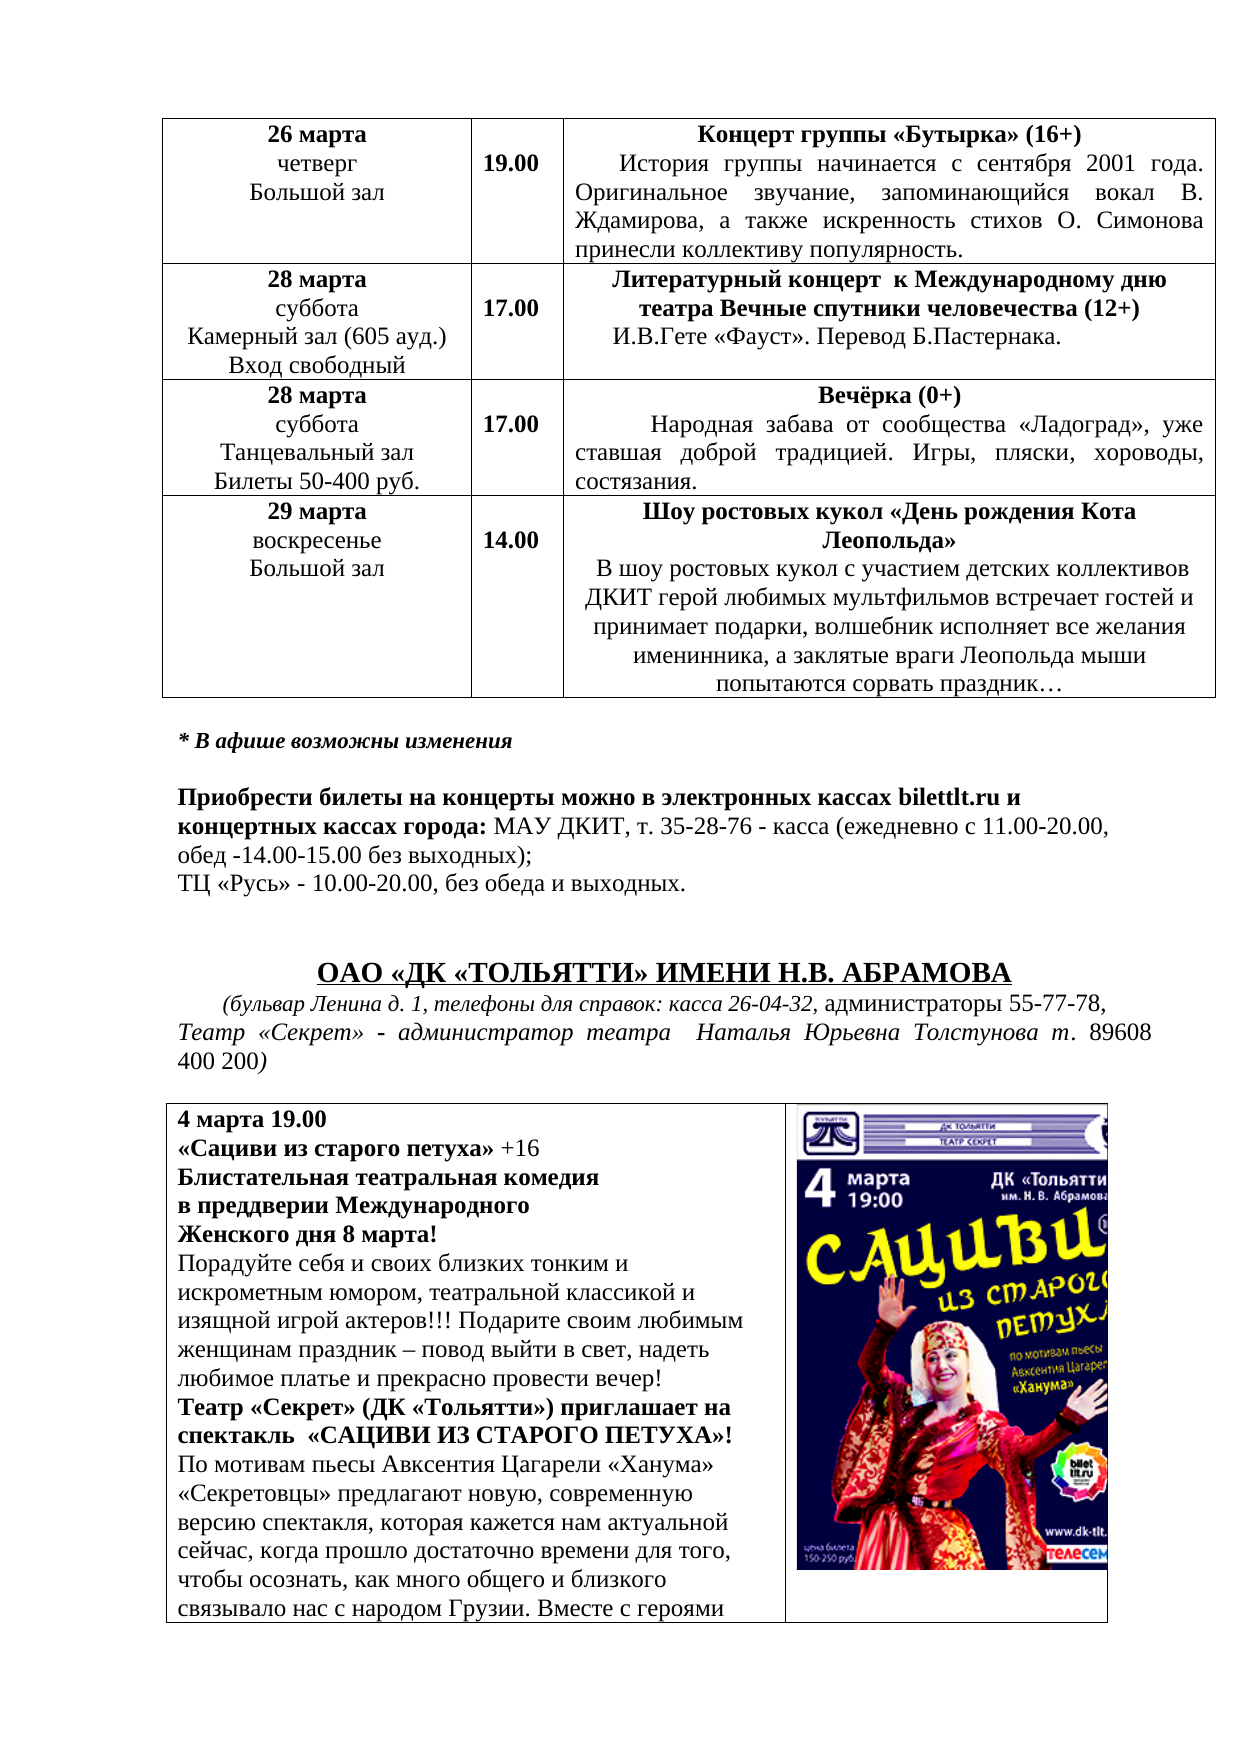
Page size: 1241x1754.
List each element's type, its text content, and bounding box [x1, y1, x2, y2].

text * В афише возможны изменения [177, 727, 1152, 753]
table_cell 28 марта суббота Камерный зал (605 ауд.) Вход свободный [163, 264, 471, 379]
table_cell Концерт группы «Бутырка» (16+) История группы начинается с сентября 2001 года. Оригинальное звучание, запоминающийся вокал В. Ждамирова, а также искренность стихов О. Симонова принесли коллективу популярность. [564, 119, 1215, 263]
text ТЦ «Русь» - 10.00-20.00, без обеда и выходных. [177, 868, 1152, 897]
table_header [167, 1104, 785, 1622]
text Театр «Секрет» - администратор театра Наталья Юрьевна Толстунова т. 89608 400 200) [177, 1017, 1152, 1074]
table_cell 26 марта четверг Большой зал [163, 119, 471, 263]
table_cell 28 марта суббота Танцевальный зал Билеты 50-400 руб. [163, 380, 471, 495]
table_cell 14.00 [472, 496, 563, 697]
table_cell Вечёрка (0+) Народная забава от сообщества «Ладоград», уже ставшая доброй традицией. Игры, пляски, хороводы, состязания. [564, 380, 1215, 495]
table_cell Шоу ростовых кукол «День рождения Кота Леопольда» В шоу ростовых кукол с участием детских коллективов ДКИТ герой любимых мультфильмов встречает гостей и принимает подарки, волшебник исполняет все желания именинника, а заклятые враги Леопольда мыши попытаются сорвать праздник… [564, 496, 1215, 697]
text ОАО «ДК «ТОЛЬЯТТИ» ИМЕНИ Н.В. АБРАМОВА [177, 955, 1152, 988]
table_cell Литературный концерт к Международному дню театра Вечные спутники человечества (12+) И.В.Гете «Фауст». Перевод Б.Пастернака. [564, 264, 1215, 379]
table_cell 29 марта воскресенье Большой зал [163, 496, 471, 697]
table_cell 17.00 [472, 380, 563, 495]
text Приобрести билеты на концерты можно в электронных кассах bilettlt.ru и концертных кассах города: МАУ ДКИТ, т. 35-28-76 - касса (ежедневно с 11.00-20.00, обед -14.00-15.00 без выходных); [177, 782, 1152, 868]
table_cell 17.00 [472, 264, 563, 379]
text (бульвар Ленина д. 1, телефоны для справок: касса 26-04-32, администраторы 55-77-78, [177, 988, 1152, 1017]
table_header [786, 1104, 1107, 1622]
picture [796, 1104, 1108, 1570]
table_cell 19.00 [472, 119, 563, 263]
